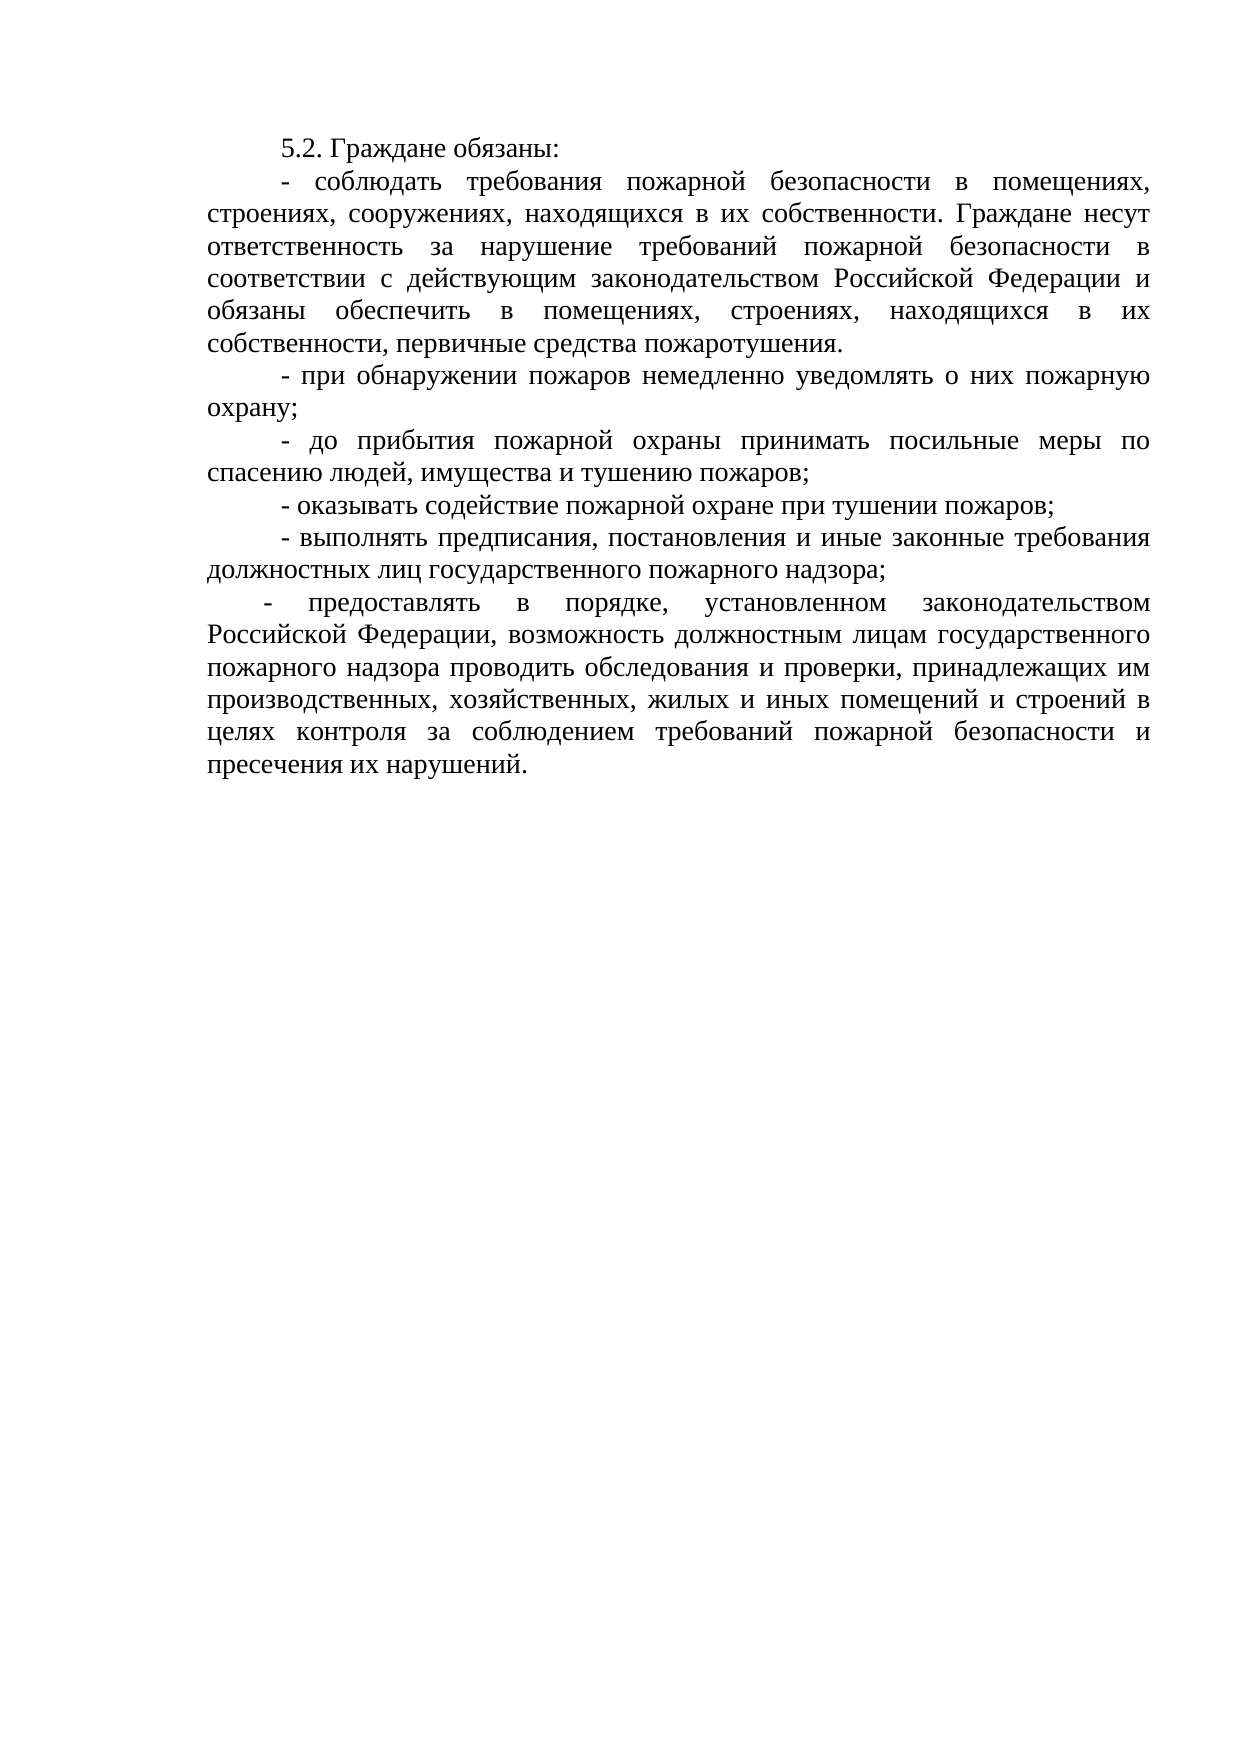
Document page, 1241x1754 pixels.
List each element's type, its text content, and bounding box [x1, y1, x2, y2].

text - предоставлять в порядке, установленном законодательством Российской Федерации, возможность должностным лицам государственного пожарного надзора проводить обследования и проверки, принадлежащих им производственных, хозяйственных, жилых и иных помещений и строений в целях контроля за соблюдением требований пожарной безопасности и пресечения их нарушений. [207, 585, 1152, 779]
text - выполнять предписания, постановления и иные законные требования должностных лиц государственного пожарного надзора; [207, 520, 1152, 585]
text - соблюдать требования пожарной безопасности в помещениях, строениях, сооружениях, находящихся в их собственности. Граждане несут ответственность за нарушение требований пожарной безопасности в соответствии с действующим законодательством Российской Федерации и обязаны обеспечить в помещениях, строениях, находящихся в их собственности, первичные средства пожаротушения. [207, 164, 1152, 358]
text - оказывать содействие пожарной охране при тушении пожаров; [207, 488, 1152, 520]
text - при обнаружении пожаров немедленно уведомлять о них пожарную охрану; [207, 358, 1152, 423]
text 5.2. Граждане обязаны: [207, 131, 1152, 164]
text - до прибытия пожарной охраны принимать посильные меры по спасению людей, имущества и тушению пожаров; [207, 423, 1152, 488]
